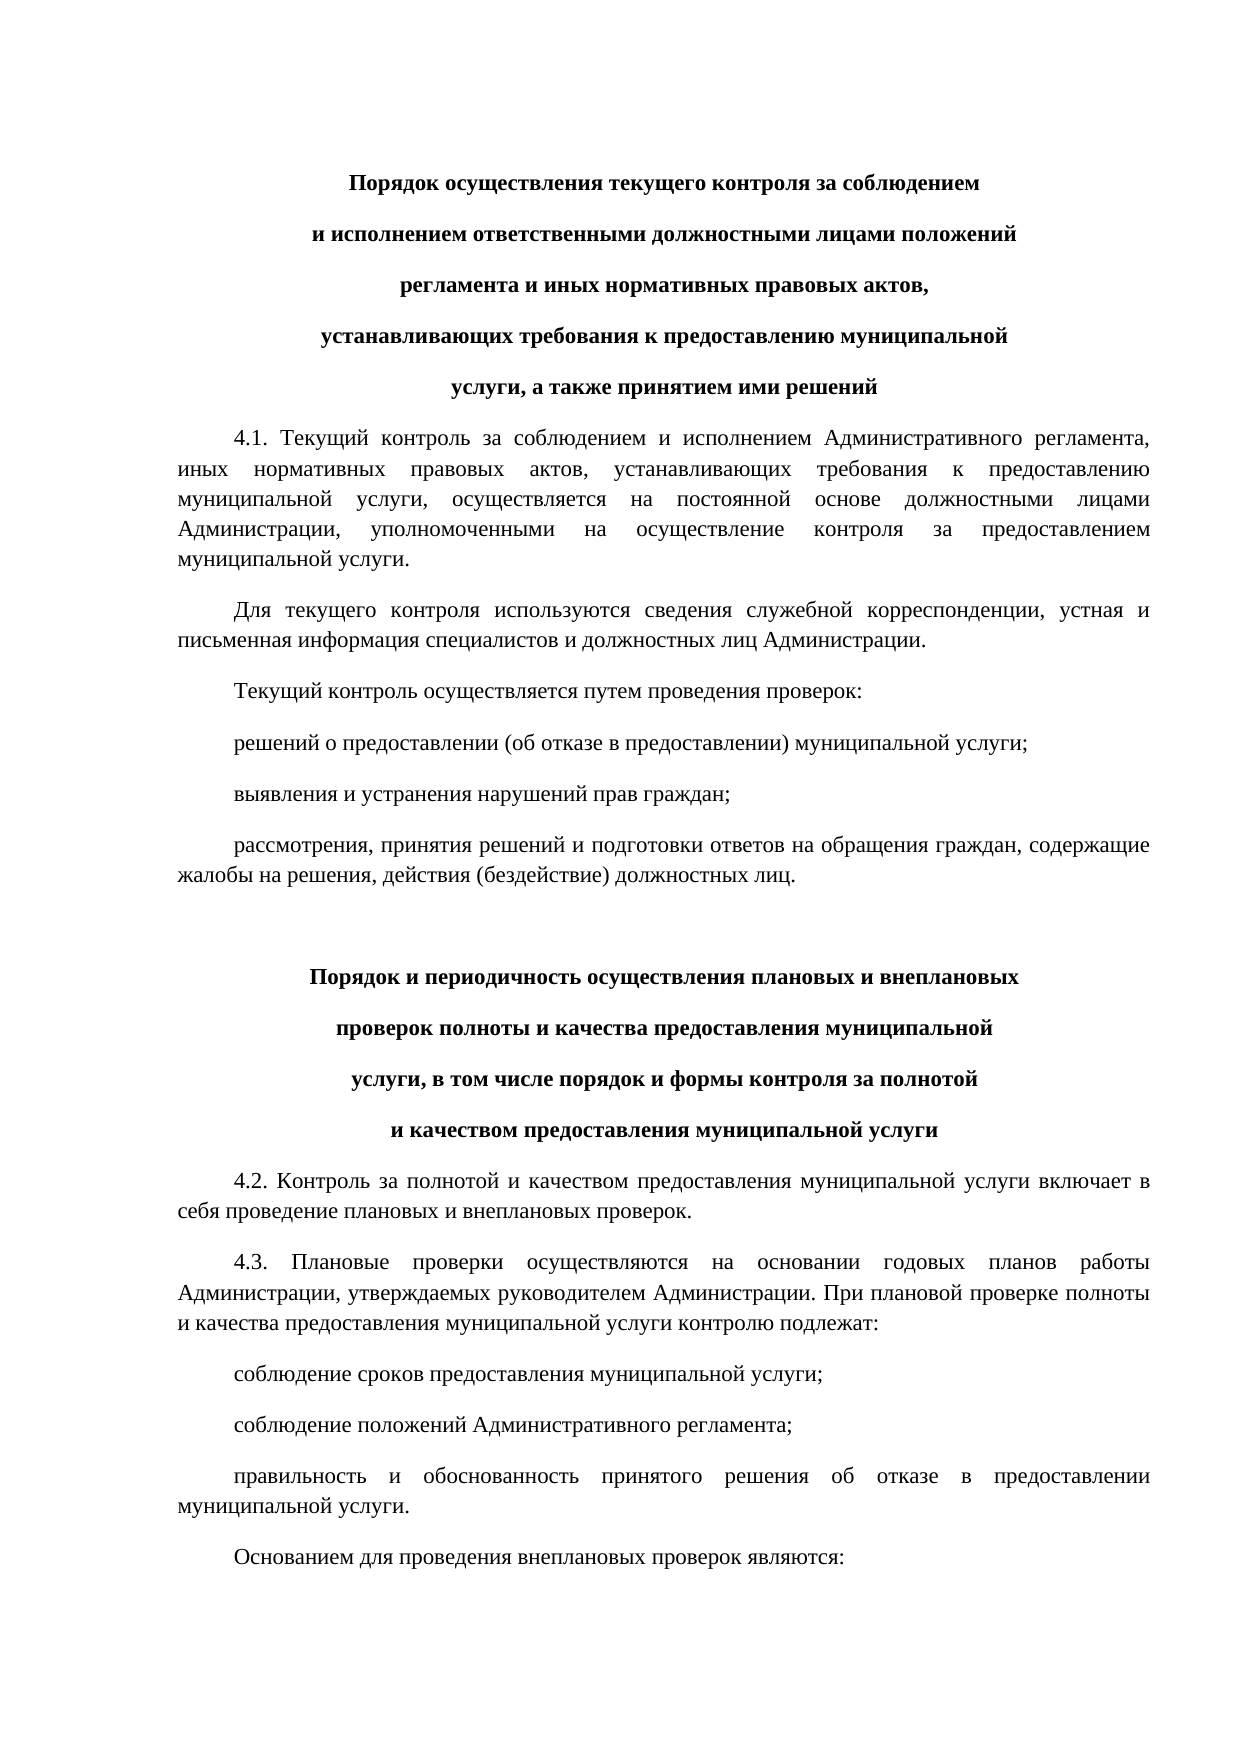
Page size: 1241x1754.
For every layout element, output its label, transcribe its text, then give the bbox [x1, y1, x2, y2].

text правильность и обоснованность принятого решения об отказе в предоставлении муниципальной услуги. [177, 1462, 1152, 1518]
text 4.3. Плановые проверки осуществляются на основании годовых планов работы Администрации, утверждаемых руководителем Администрации. При плановой проверке полноты и качества предоставления муниципальной услуги контролю подлежат: [177, 1248, 1152, 1335]
text и исполнением ответственными должностными лицами положений [177, 220, 1152, 247]
text услуги, в том числе порядок и формы контроля за полнотой [177, 1065, 1152, 1091]
text соблюдение сроков предоставления муниципальной услуги; [177, 1360, 1152, 1386]
text и качеством предоставления муниципальной услуги [177, 1116, 1152, 1142]
text услуги, а также принятием ими решений [177, 373, 1152, 400]
text рассмотрения, принятия решений и подготовки ответов на обращения граждан, содержащие жалобы на решения, действия (бездействие) должностных лиц. [177, 831, 1152, 887]
text соблюдение положений Административного регламента; [177, 1411, 1152, 1437]
text выявления и устранения нарушений прав граждан; [177, 779, 1152, 806]
text Порядок осуществления текущего контроля за соблюдением [177, 169, 1152, 196]
text решений о предоставлении (об отказе в предоставлении) муниципальной услуги; [177, 728, 1152, 755]
text устанавливающих требования к предоставлению муниципальной [177, 322, 1152, 349]
text Порядок и периодичность осуществления плановых и внеплановых [177, 963, 1152, 989]
text Для текущего контроля используются сведения служебной корреспонденции, устная и письменная информация специалистов и должностных лиц Администрации. [177, 596, 1152, 653]
text 4.2. Контроль за полнотой и качеством предоставления муниципальной услуги включает в себя проведение плановых и внеплановых проверок. [177, 1167, 1152, 1224]
text проверок полноты и качества предоставления муниципальной [177, 1014, 1152, 1040]
text 4.1. Текущий контроль за соблюдением и исполнением Административного регламента, иных нормативных правовых актов, устанавливающих требования к предоставлению муниципальной услуги, осуществляется на постоянной основе должностными лицами Администрации, уполномоченными на осуществление контроля за предоставлением муниципальной услуги. [177, 424, 1152, 572]
text Текущий контроль осуществляется путем проведения проверок: [177, 677, 1152, 704]
text Основанием для проведения внеплановых проверок являются: [177, 1543, 1152, 1569]
text регламента и иных нормативных правовых актов, [177, 271, 1152, 298]
